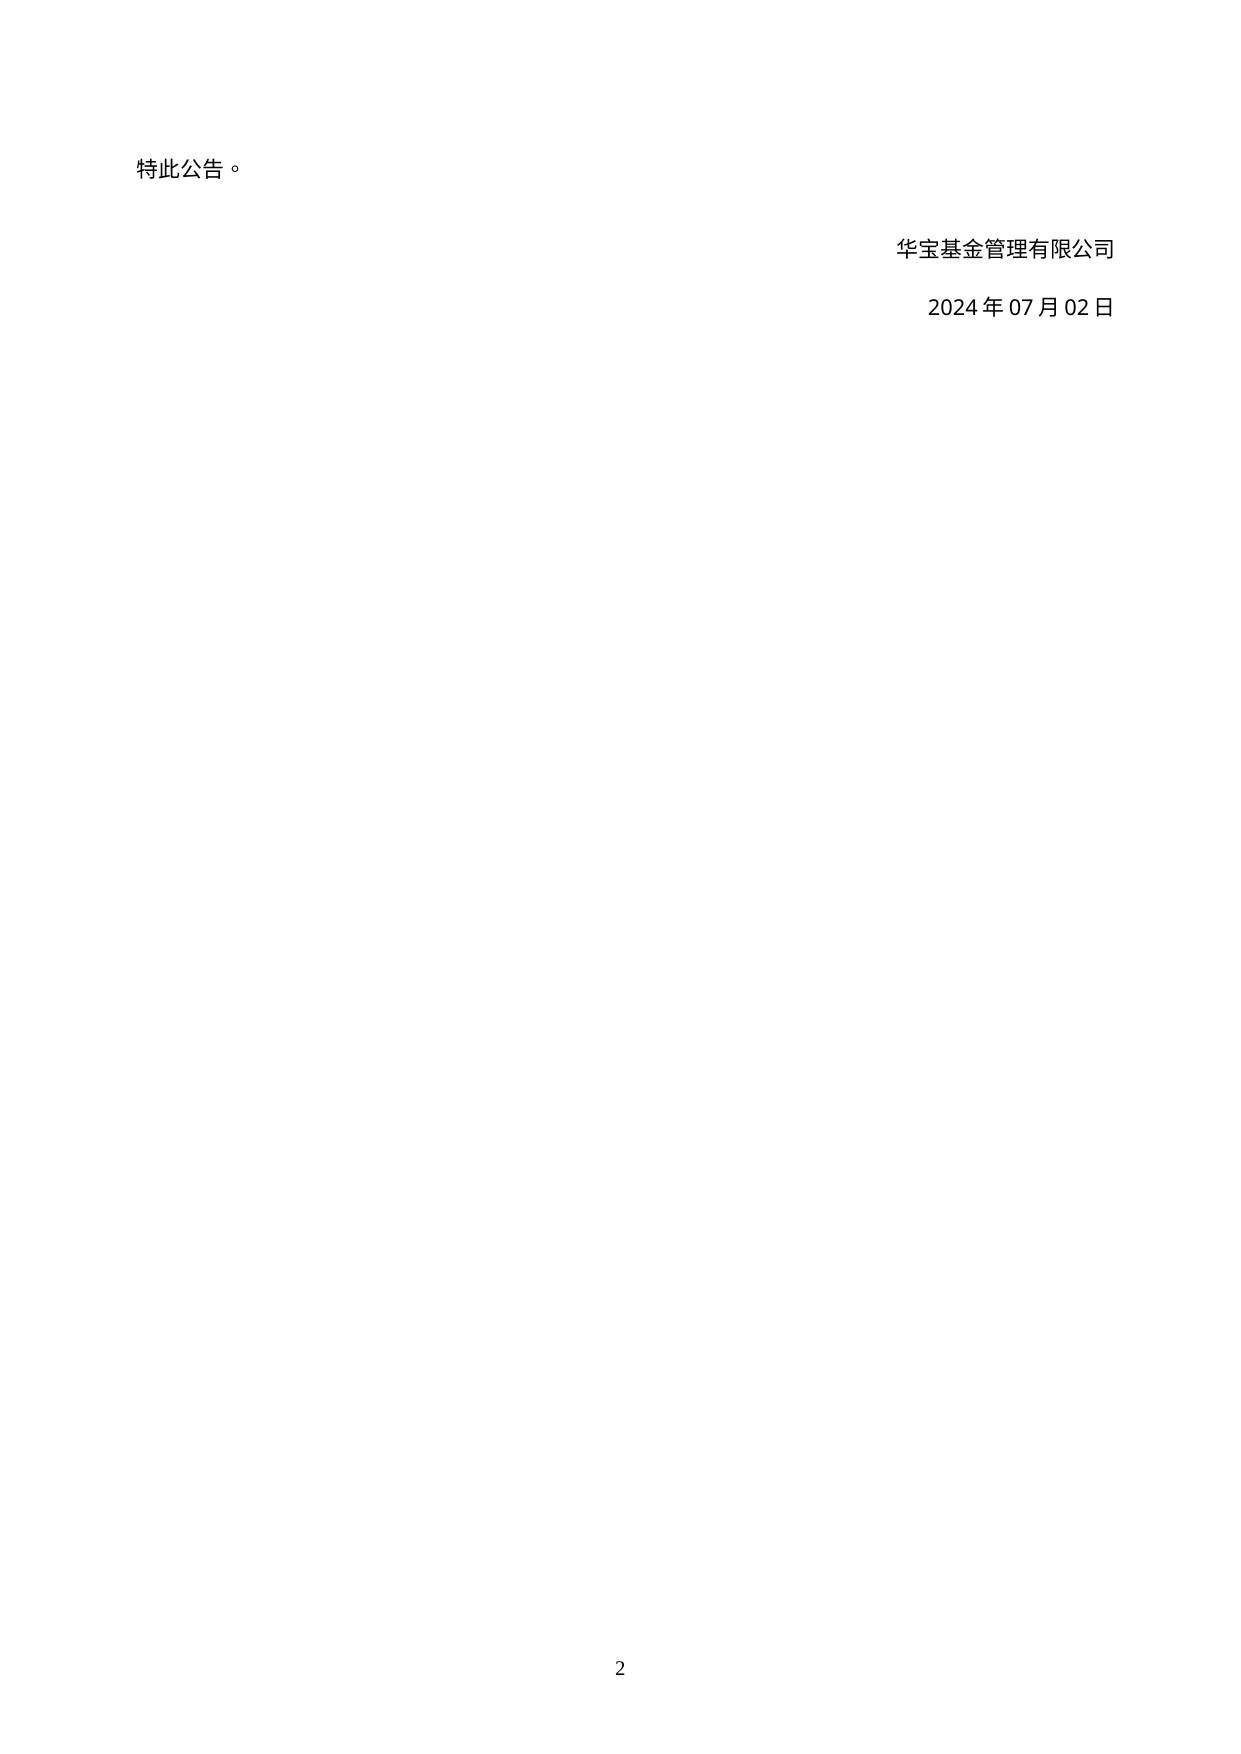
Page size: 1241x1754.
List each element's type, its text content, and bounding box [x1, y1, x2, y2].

text 特此公告。 [125, 125, 1115, 183]
text 华宝基金管理有限公司 2024年07月02日 [125, 205, 1115, 322]
